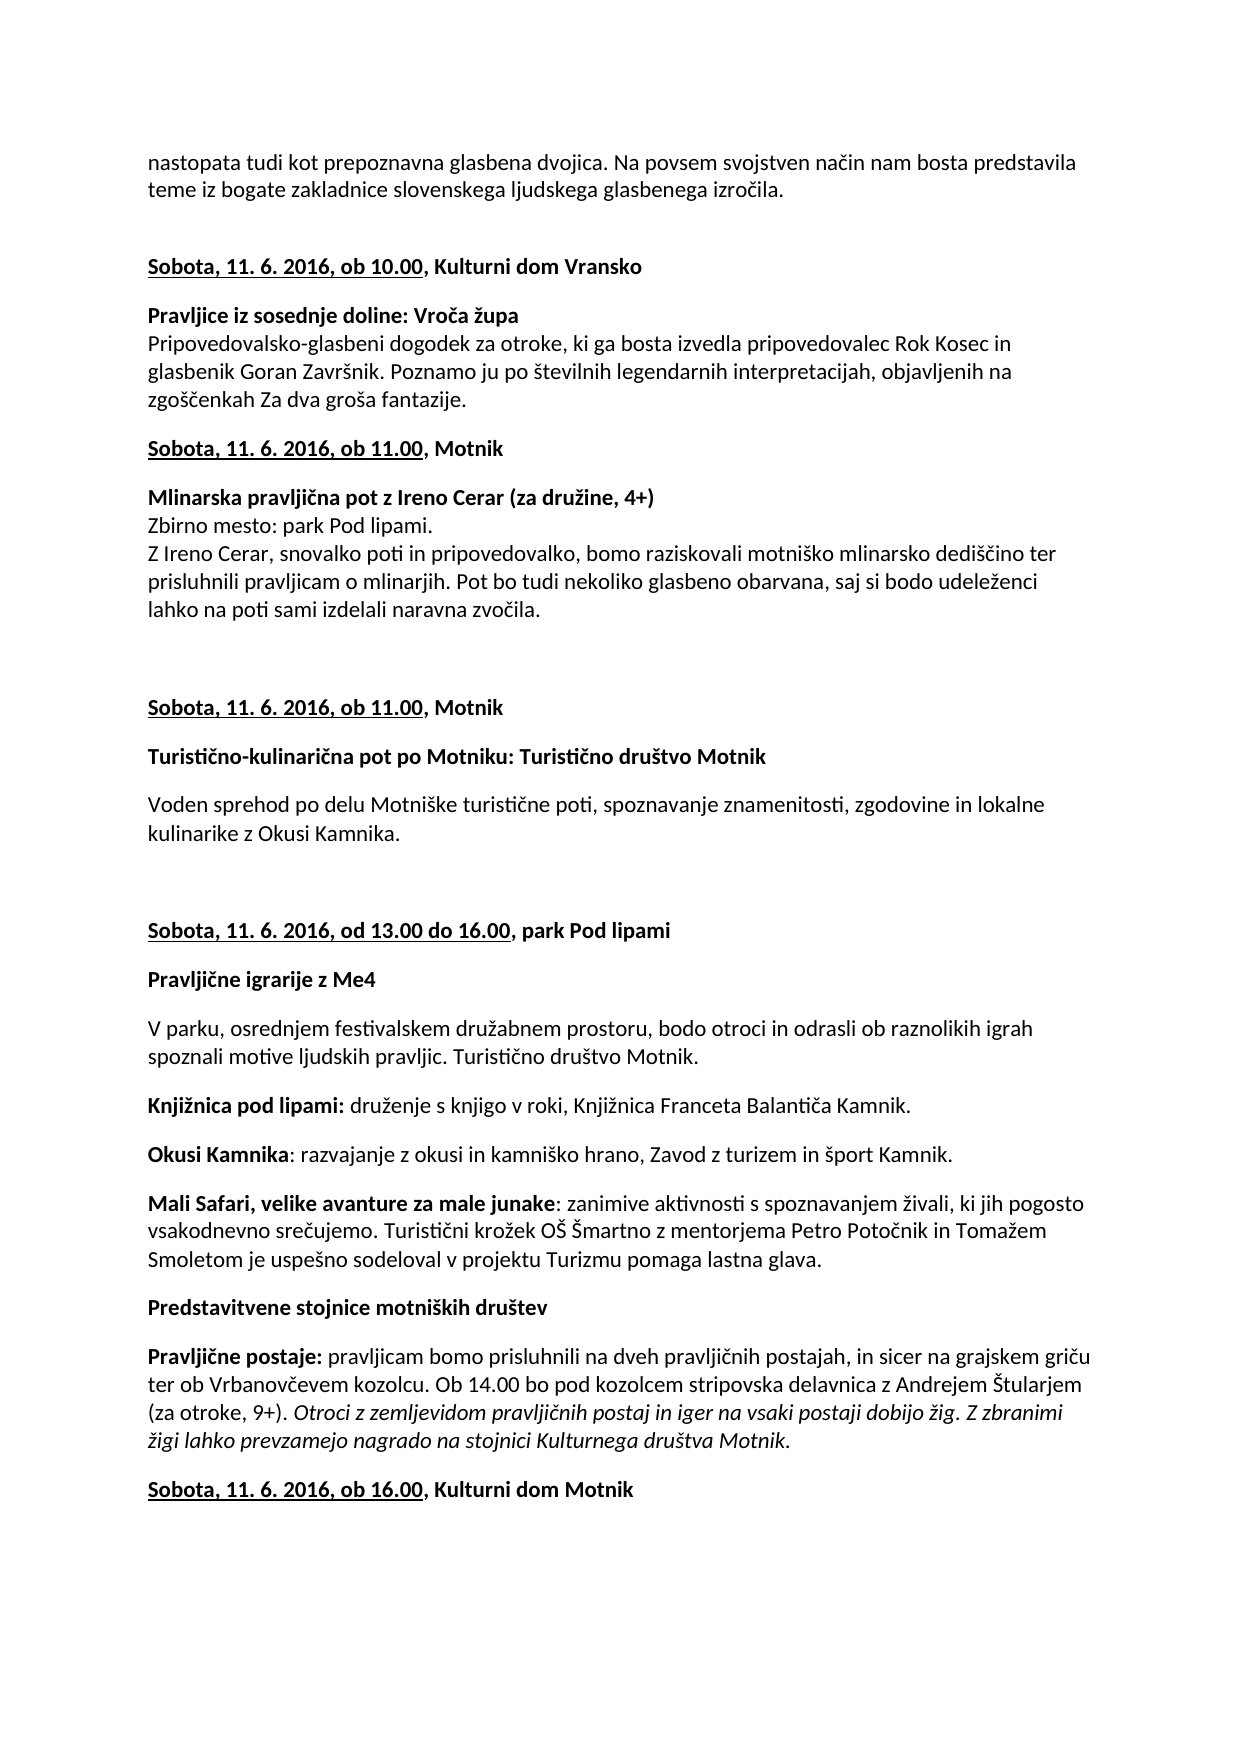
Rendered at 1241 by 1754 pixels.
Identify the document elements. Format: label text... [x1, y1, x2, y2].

text Sobota, 11. 6. 2016, ob 16.00, Kulturni dom Motnik [148, 1475, 1093, 1503]
text Sobota, 11. 6. 2016, od 13.00 do 16.00, park Pod lipami [148, 916, 1093, 944]
text Pravljice iz sosednje doline: Vroča župa Pripovedovalsko-glasbeni dogodek za otroke, ki ga bosta izvedla pripovedovalec Rok Kosec in glasbenik Goran Završnik. Poznamo ju po številnih legendarnih interpretacijah, objavljenih na zgoščenkah Za dva groša fantazije. [148, 301, 1093, 413]
text Knjižnica pod lipami: druženje s knjigo v roki, Knjižnica Franceta Balantiča Kamnik. [148, 1091, 1093, 1119]
text Okusi Kamnika: razvajanje z okusi in kamniško hrano, Zavod z turizem in šport Kamnik. [148, 1140, 1093, 1168]
text Turistično-kulinarična pot po Motniku: Turistično društvo Motnik [148, 742, 1093, 770]
text V parku, osrednjem festivalskem družabnem prostoru, bodo otroci in odrasli ob raznolikih igrah spoznali motive ljudskih pravljic. Turistično društvo Motnik. [148, 1014, 1093, 1070]
text Sobota, 11. 6. 2016, ob 10.00, Kulturni dom Vransko [148, 224, 1093, 281]
text Pravljične igrarije z Me4 [148, 965, 1093, 993]
text Mlinarska pravljična pot z Ireno Cerar (za družine, 4+) Zbirno mesto: park Pod lipami. Z Ireno Cerar, snovalko poti in pripovedovalko, bomo raziskovali motniško mlinarsko dediščino ter prisluhnili pravljicam o mlinarjih. Pot bo tudi nekoliko glasbeno obarvana, saj si bodo udeleženci lahko na poti sami izdelali naravna zvočila. [148, 483, 1093, 623]
text Predstavitvene stojnice motniških društev [148, 1293, 1093, 1322]
text Pravljične postaje: pravljicam bomo prisluhnili na dveh pravljičnih postajah, in sicer na grajskem griču ter ob Vrbanovčevem kozolcu. Ob 14.00 bo pod kozolcem stripovska delavnica z Andrejem Štularjem (za otroke, 9+). Otroci z zemljevidom pravljičnih postaj in iger na vsaki postaji dobijo žig. Z zbranimi žigi lahko prevzamejo nagrado na stojnici Kulturnega društva Motnik. [148, 1342, 1093, 1454]
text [148, 148, 1093, 204]
text Sobota, 11. 6. 2016, ob 11.00, Motnik [148, 693, 1093, 721]
text Mali Safari, velike avanture za male junake: zanimive aktivnosti s spoznavanjem živali, ki jih pogosto vsakodnevno srečujemo. Turistični krožek OŠ Šmartno z mentorjema Petro Potočnik in Tomažem Smoletom je uspešno sodeloval v projektu Turizmu pomaga lastna glava. [148, 1189, 1093, 1273]
text Sobota, 11. 6. 2016, ob 11.00, Motnik [148, 434, 1093, 462]
text Voden sprehod po delu Motniške turistične poti, spoznavanje znamenitosti, zgodovine in lokalne kulinarike z Okusi Kamnika. [148, 791, 1093, 847]
